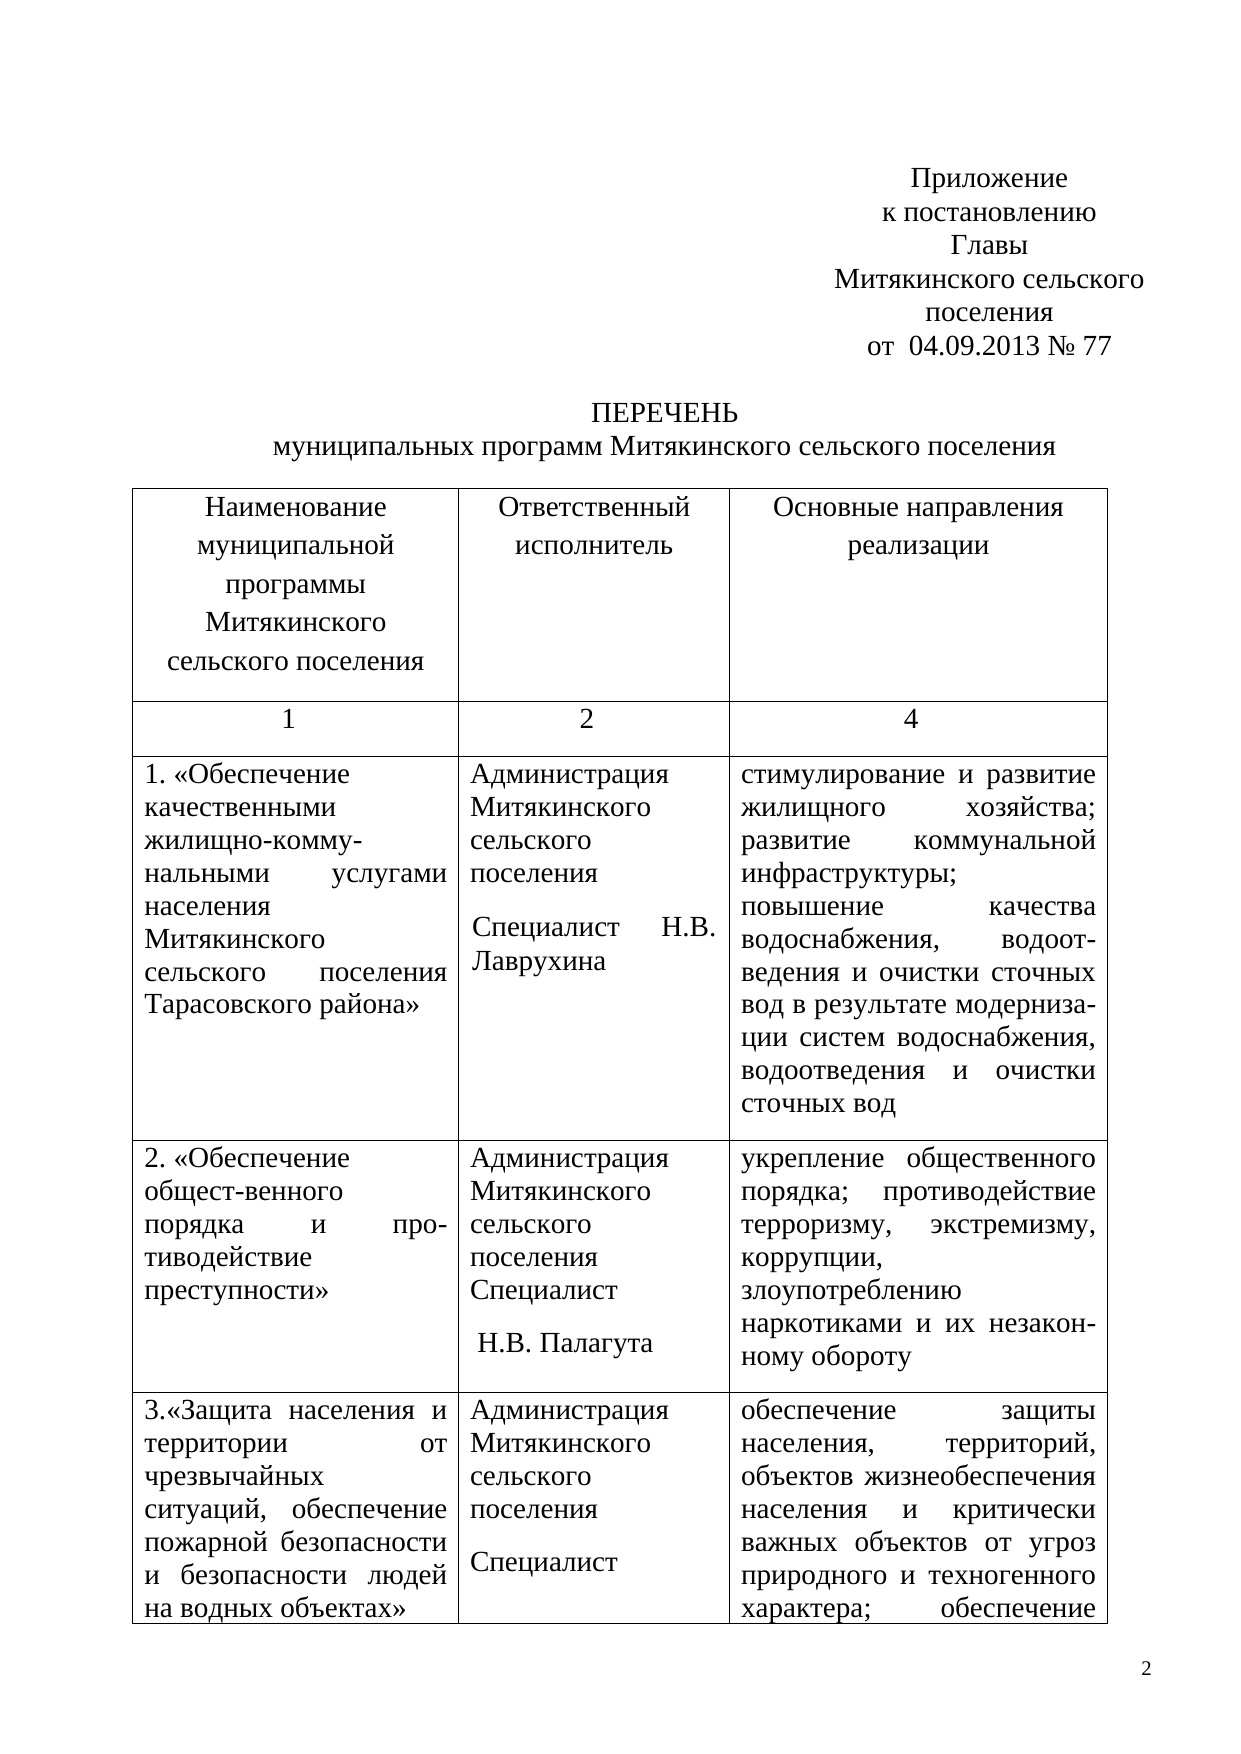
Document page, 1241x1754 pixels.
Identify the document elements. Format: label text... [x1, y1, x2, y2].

title от 04.09.2013 № 77 [827, 328, 1152, 361]
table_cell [459, 1393, 729, 1623]
text к постановлению [827, 194, 1152, 227]
table_cell стимулирование и развитие жилищного хозяйства; развитие коммунальной инфраструктуры; повышение качества водоснабжения, водоотведения и очистки сточных вод в результате модернизации систем водоснабжения, водоотведения и очистки сточных вод [730, 757, 1107, 1140]
table_cell 1. «Обеспечение качественными жилищно-коммунальными услугами населения Митякинского сельского поселения Тарасовского района» [133, 757, 458, 1140]
title ПЕРЕЧЕНЬ [177, 395, 1152, 428]
table_cell 2. «Обеспечение общест-венного порядка и противодействие преступности» [133, 1141, 458, 1392]
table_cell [730, 1393, 1107, 1623]
table_header Ответственный исполнитель [459, 489, 729, 701]
table_cell 2 [459, 702, 729, 756]
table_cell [133, 1393, 458, 1623]
table_cell Администрация Митякинского сельского поселения Специалист Н.В. Лаврухина [459, 757, 729, 1140]
table_cell укрепление общественного порядка; противодействие терроризму, экстремизму, коррупции, злоупотреблению наркотиками и их незаконному обороту [730, 1141, 1107, 1392]
table_header Наименование муниципальной программы Митякинского сельского поселения [133, 489, 458, 701]
table_cell 1 [133, 702, 458, 756]
table_header Основные направления реализации [730, 489, 1107, 701]
text Митякинского сельского поселения [827, 261, 1152, 328]
text Главы [827, 227, 1152, 261]
table_cell 4 [730, 702, 1107, 756]
table_cell Администрация Митякинского сельского поселения Специалист Н.В. Палагута [459, 1141, 729, 1392]
text муниципальных программ Митякинского сельского поселения [177, 428, 1152, 462]
text Приложение [827, 160, 1152, 194]
